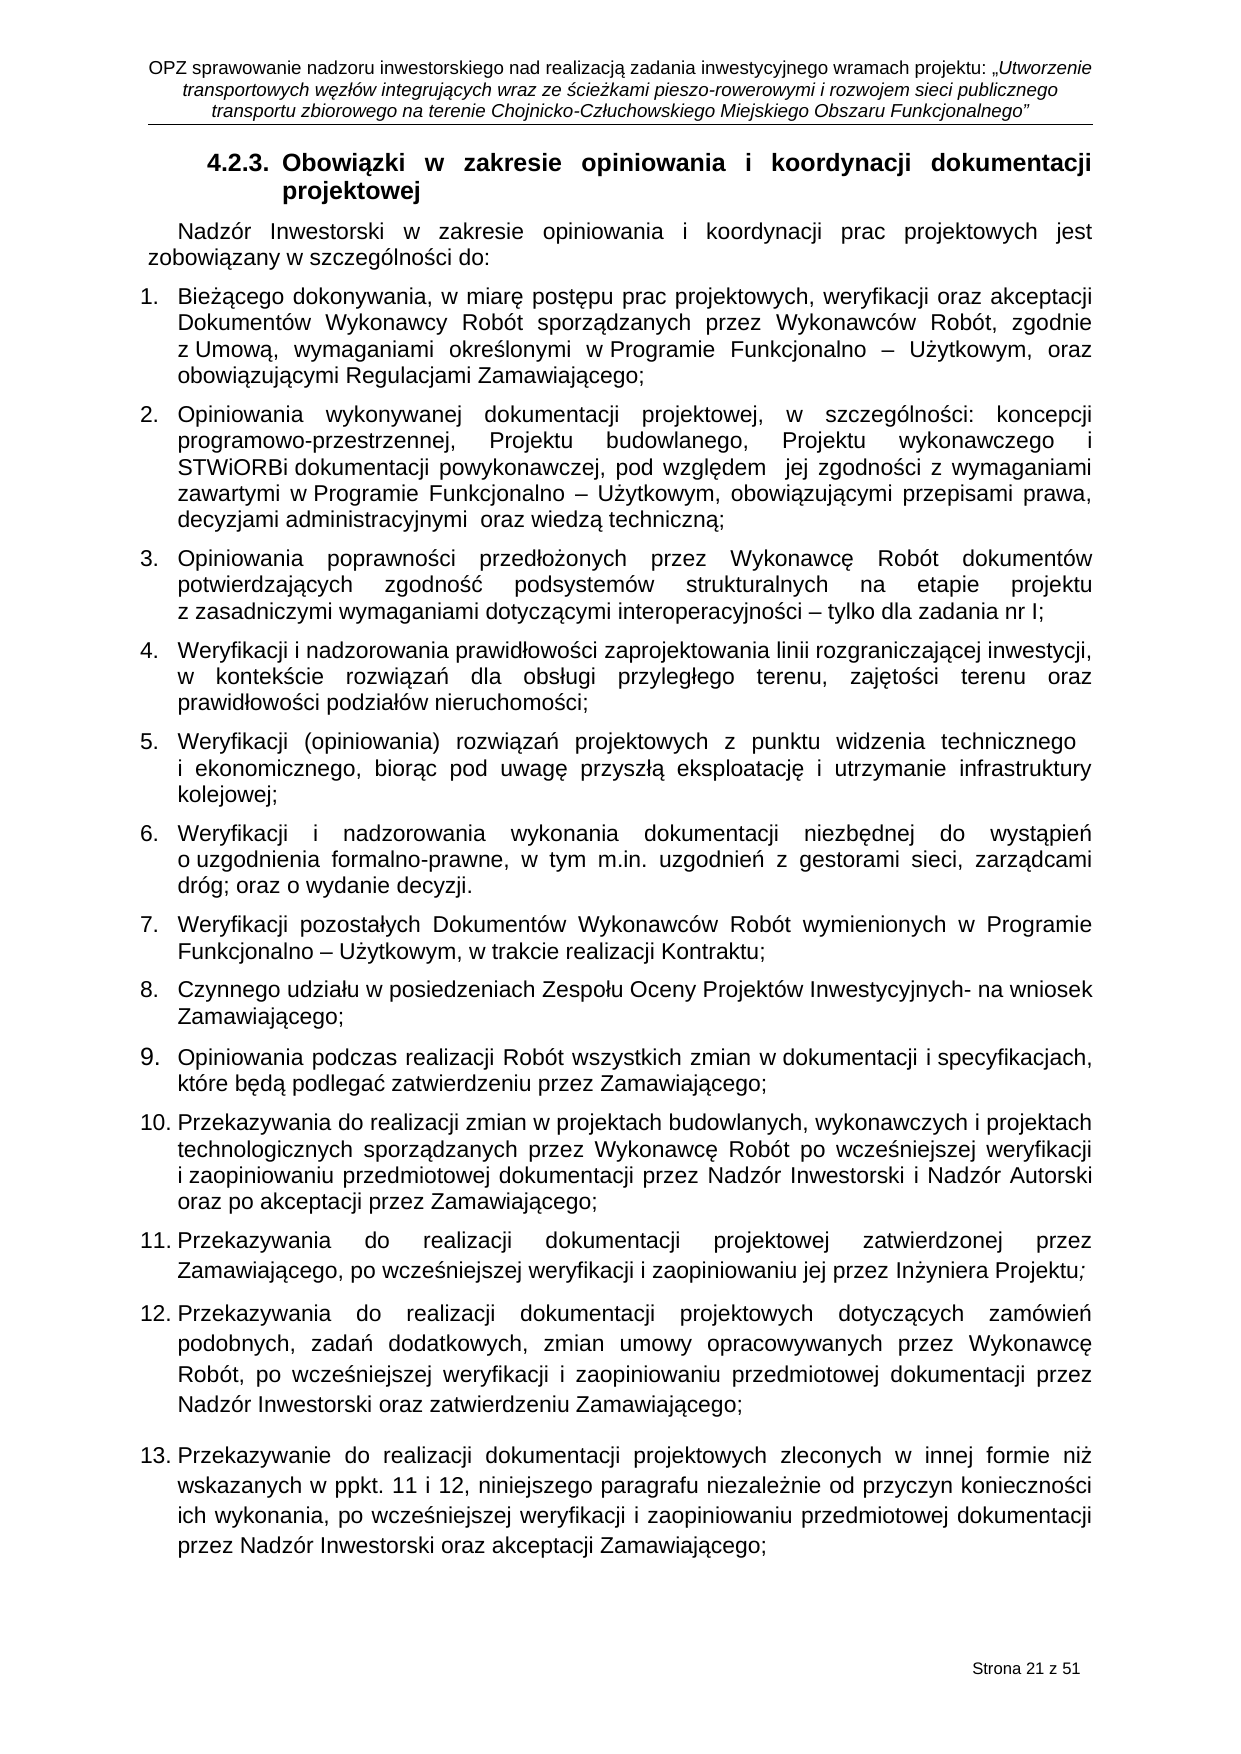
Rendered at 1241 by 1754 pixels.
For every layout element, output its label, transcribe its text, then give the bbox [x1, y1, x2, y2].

list Przekazywanie do realizacji dokumentacji projektowych zleconych w innej formie niż wskazanych w ppkt. 11 i 12, niniejszego paragrafu niezależnie od przyczyn konieczności ich wykonania, po wcześniejszej weryfikacji i zaopiniowaniu przedmiotowej dokumentacji przez Nadzór Inwestorski oraz akceptacji Zamawiającego; [140, 1442, 1093, 1559]
list Weryfikacji pozostałych Dokumentów Wykonawców Robót wymienionych w Programie Funkcjonalno – Użytkowym, w trakcie realizacji Kontraktu; [140, 911, 1093, 964]
list Przekazywania do realizacji zmian w projektach budowlanych, wykonawczych i projektach technologicznych sporządzanych przez Wykonawcę Robót po wcześniejszej weryfikacji i zaopiniowaniu przedmiotowej dokumentacji przez Nadzór Inwestorski i Nadzór Autorski oraz po akceptacji przez Zamawiającego; [140, 1109, 1093, 1215]
list Opiniowania poprawności przedłożonych przez Wykonawcę Robót dokumentów potwierdzających zgodność podsystemów strukturalnych na etapie projektu z zasadniczymi wymaganiami dotyczącymi interoperacyjności – tylko dla zadania nr I; [140, 545, 1093, 624]
list Nadzór Inwestorski w zakresie opiniowania i koordynacji prac projektowych jest zobowiązany w szczególności do: [148, 218, 1093, 270]
subtitle Obowiązki w zakresie opiniowania i koordynacji dokumentacji projektowej [207, 148, 1093, 205]
list Weryfikacji (opiniowania) rozwiązań projektowych z punktu widzenia technicznego i ekonomicznego, biorąc pod uwagę przyszłą eksploatację i utrzymanie infrastruktury kolejowej; [140, 728, 1093, 807]
list Przekazywania do realizacji dokumentacji projektowej zatwierdzonej przez Zamawiającego, po wcześniejszej weryfikacji i zaopiniowaniu jej przez Inżyniera Projektu; [140, 1227, 1093, 1284]
list Weryfikacji i nadzorowania prawidłowości zaprojektowania linii rozgraniczającej inwestycji, w kontekście rozwiązań dla obsługi przyległego terenu, zajętości terenu oraz prawidłowości podziałów nieruchomości; [140, 637, 1093, 716]
list Czynnego udziału w posiedzeniach Zespołu Oceny Projektów Inwestycyjnych- na wniosek Zamawiającego; [140, 976, 1093, 1029]
list Przekazywania do realizacji dokumentacji projektowych dotyczących zamówień podobnych, zadań dodatkowych, zmian umowy opracowywanych przez Wykonawcę Robót, po wcześniejszej weryfikacji i zaopiniowaniu przedmiotowej dokumentacji przez Nadzór Inwestorski oraz zatwierdzeniu Zamawiającego; [140, 1300, 1093, 1417]
list Opiniowania podczas realizacji Robót wszystkich zmian w dokumentacji i specyfikacjach, które będą podlegać zatwierdzeniu przez Zamawiającego; [140, 1042, 1093, 1097]
list Weryfikacji i nadzorowania wykonania dokumentacji niezbędnej do wystąpień o uzgodnienia formalno-prawne, w tym m.in. uzgodnień z gestorami sieci, zarządcami dróg; oraz o wydanie decyzji. [140, 820, 1093, 899]
list Bieżącego dokonywania, w miarę postępu prac projektowych, weryfikacji oraz akceptacji Dokumentów Wykonawcy Robót sporządzanych przez Wykonawców Robót, zgodnie z Umową, wymaganiami określonymi w Programie Funkcjonalno – Użytkowym, oraz obowiązującymi Regulacjami Zamawiającego; [140, 283, 1093, 388]
list Opiniowania wykonywanej dokumentacji projektowej, w szczególności: koncepcji programowo-przestrzennej, Projektu budowlanego, Projektu wykonawczego i STWiORBi dokumentacji powykonawczej, pod względem jej zgodności z wymaganiami zawartymi w Programie Funkcjonalno – Użytkowym, obowiązującymi przepisami prawa, decyzjami administracyjnymi oraz wiedzą techniczną; [140, 401, 1093, 532]
